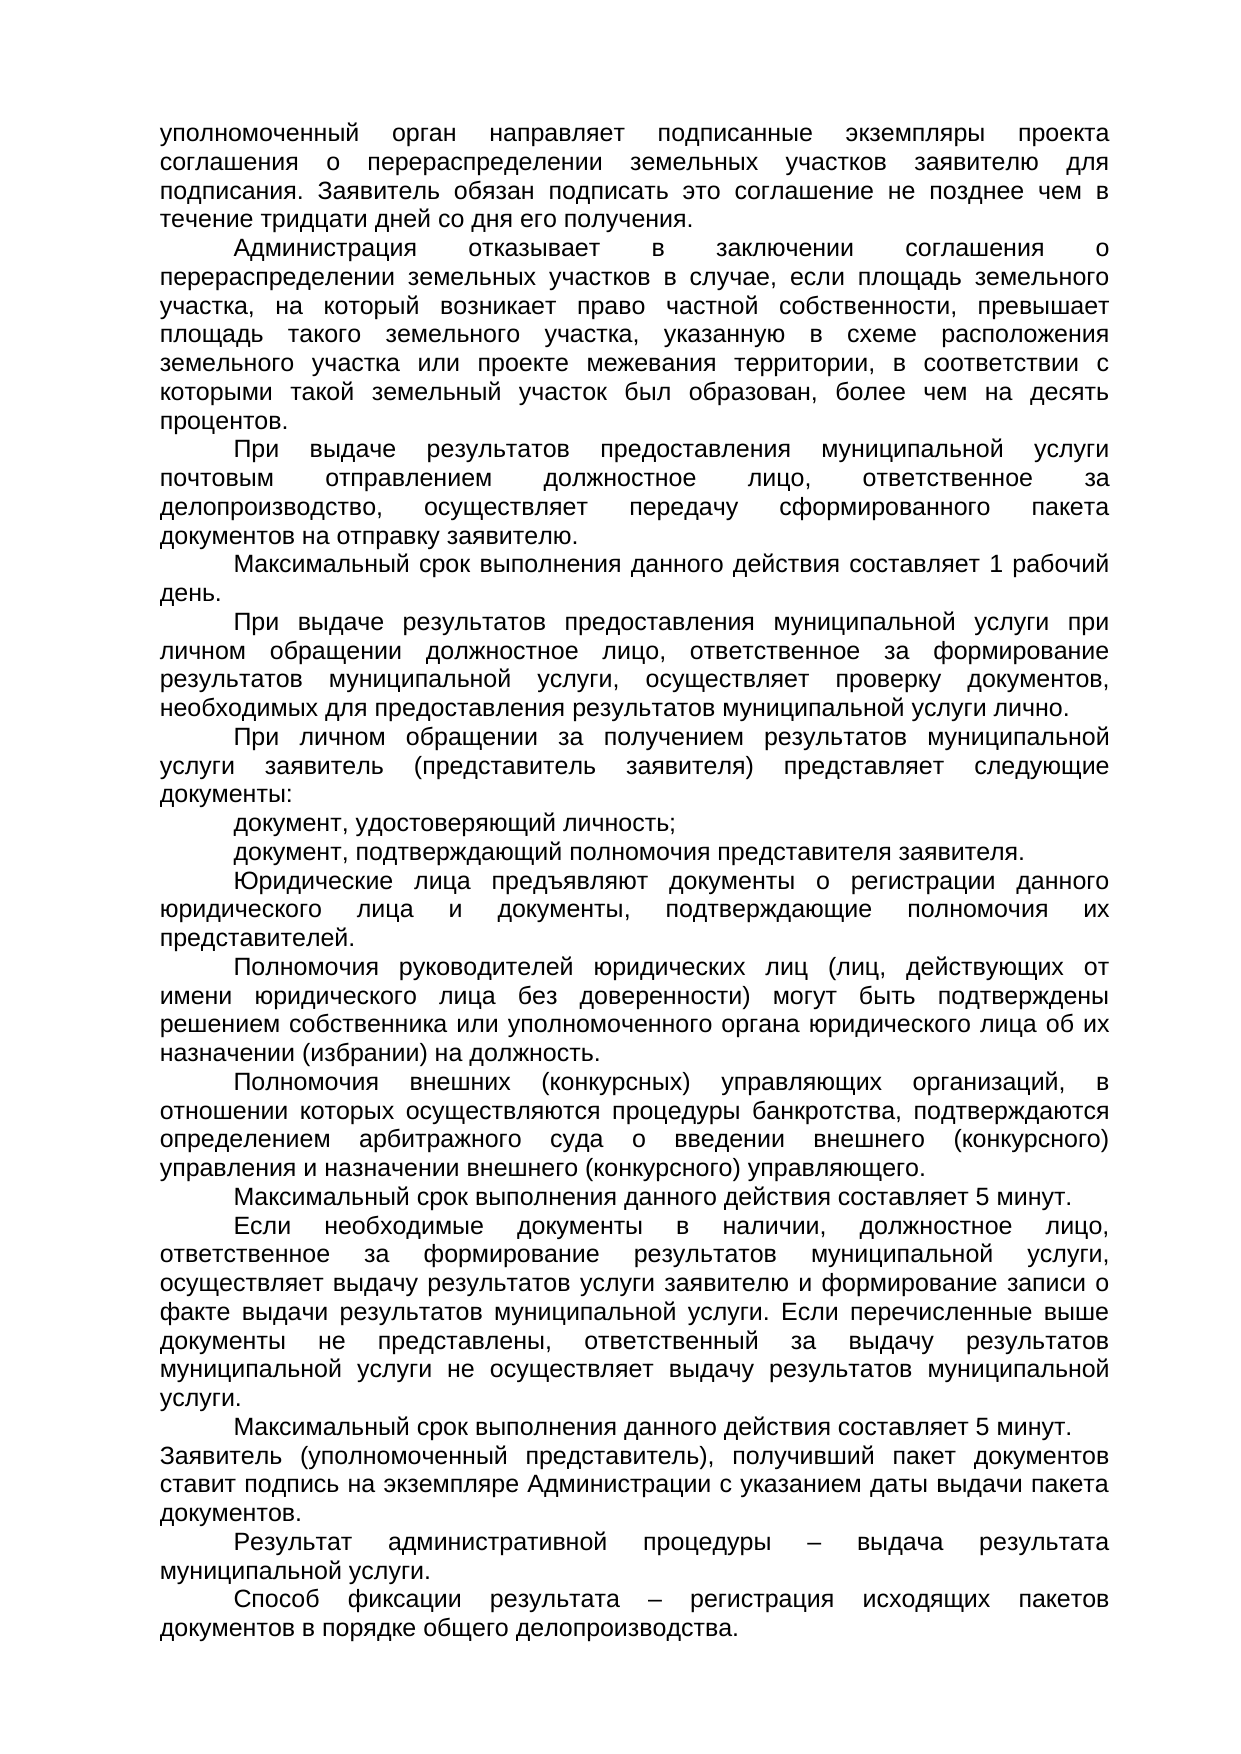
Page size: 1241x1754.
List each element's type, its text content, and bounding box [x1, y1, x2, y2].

text Полномочия внешних (конкурсных) управляющих организаций, в отношении которых осуществляются процедуры банкротства, подтверждаются определением арбитражного суда о введении внешнего (конкурсного) управления и назначении внешнего (конкурсного) управляющего. [159, 1067, 1110, 1182]
text Заявитель (уполномоченный представитель), получивший пакет документов ставит подпись на экземпляре Администрации с указанием даты выдачи пакета документов. [159, 1441, 1110, 1527]
text документ, удостоверяющий личность; [159, 808, 1110, 837]
text Юридические лица предъявляют документы о регистрации данного юридического лица и документы, подтверждающие полномочия их представителей. [159, 866, 1110, 952]
text Администрация отказывает в заключении соглашения о перераспределении земельных участков в случае, если площадь земельного участка, на который возникает право частной собственности, превышает площадь такого земельного участка, указанную в схеме расположения земельного участка или проекте межевания территории, в соответствии с которыми такой земельный участок был образован, более чем на десять процентов. [159, 233, 1110, 434]
text Результат административной процедуры – выдача результата муниципальной услуги. [159, 1527, 1110, 1584]
text документ, подтверждающий полномочия представителя заявителя. [159, 837, 1110, 866]
text Максимальный срок выполнения данного действия составляет 5 минут. [159, 1182, 1110, 1211]
text Максимальный срок выполнения данного действия составляет 1 рабочий день. [159, 549, 1110, 607]
text При личном обращении за получением результатов муниципальной услуги заявитель (представитель заявителя) представляет следующие документы: [159, 722, 1110, 808]
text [159, 118, 1110, 233]
text Максимальный срок выполнения данного действия составляет 5 минут. [159, 1412, 1110, 1441]
text При выдаче результатов предоставления муниципальной услуги почтовым отправлением должностное лицо, ответственное за делопроизводство, осуществляет передачу сформированного пакета документов на отправку заявителю. [159, 434, 1110, 549]
text При выдаче результатов предоставления муниципальной услуги при личном обращении должностное лицо, ответственное за формирование результатов муниципальной услуги, осуществляет проверку документов, необходимых для предоставления результатов муниципальной услуги лично. [159, 607, 1110, 722]
text Если необходимые документы в наличии, должностное лицо, ответственное за формирование результатов муниципальной услуги, осуществляет выдачу результатов услуги заявителю и формирование записи о факте выдачи результатов муниципальной услуги. Если перечисленные выше документы не представлены, ответственный за выдачу результатов муниципальной услуги не осуществляет выдачу результатов муниципальной услуги. [159, 1211, 1110, 1412]
text Полномочия руководителей юридических лиц (лиц, действующих от имени юридического лица без доверенности) могут быть подтверждены решением собственника или уполномоченного органа юридического лица об их назначении (избрании) на должность. [159, 952, 1110, 1067]
text Способ фиксации результата – регистрация исходящих пакетов документов в порядке общего делопроизводства. [159, 1584, 1110, 1642]
